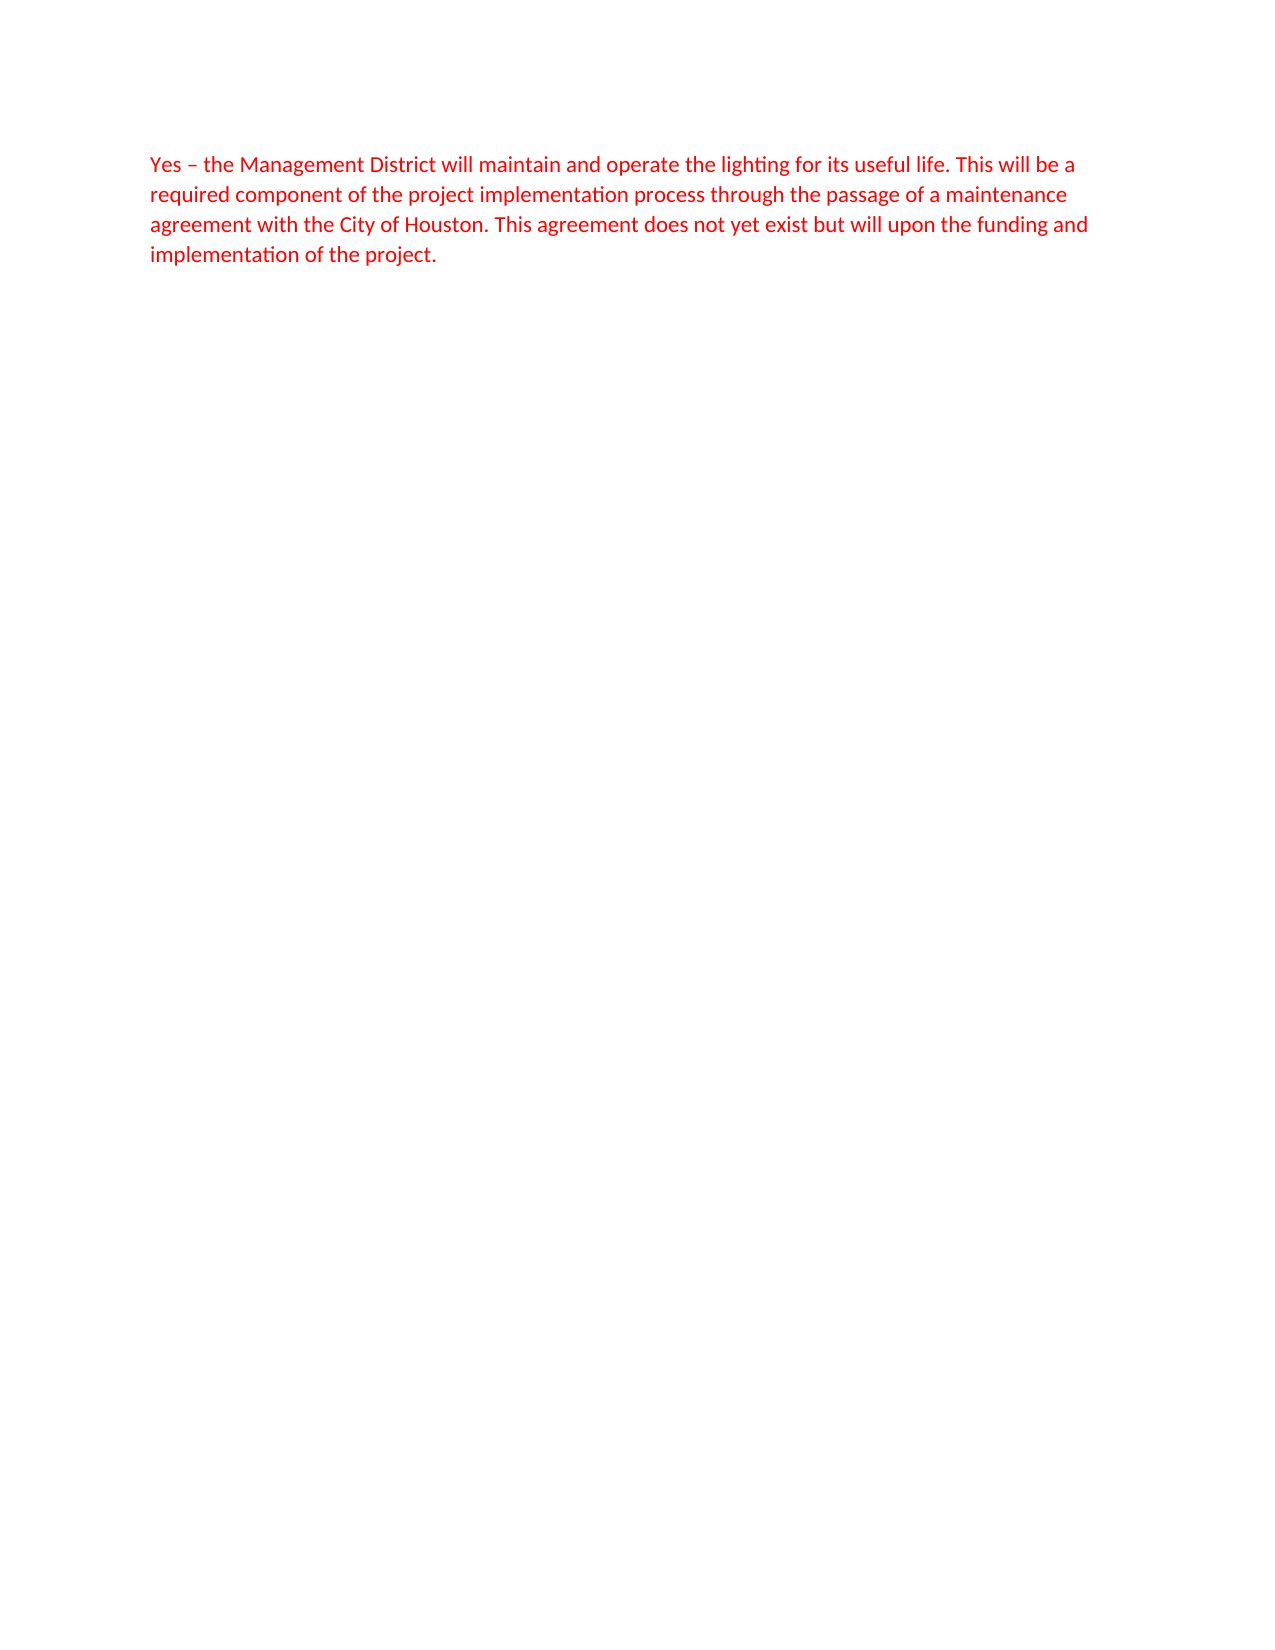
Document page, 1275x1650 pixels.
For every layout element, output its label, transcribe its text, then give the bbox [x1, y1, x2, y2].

text Yes – the Management District will maintain and operate the lighting for its useful life. This will be a required component of the project implementation process through the passage of a maintenance agreement with the City of Houston. This agreement does not yet exist but will upon the funding and implementation of the project. [150, 150, 1125, 269]
